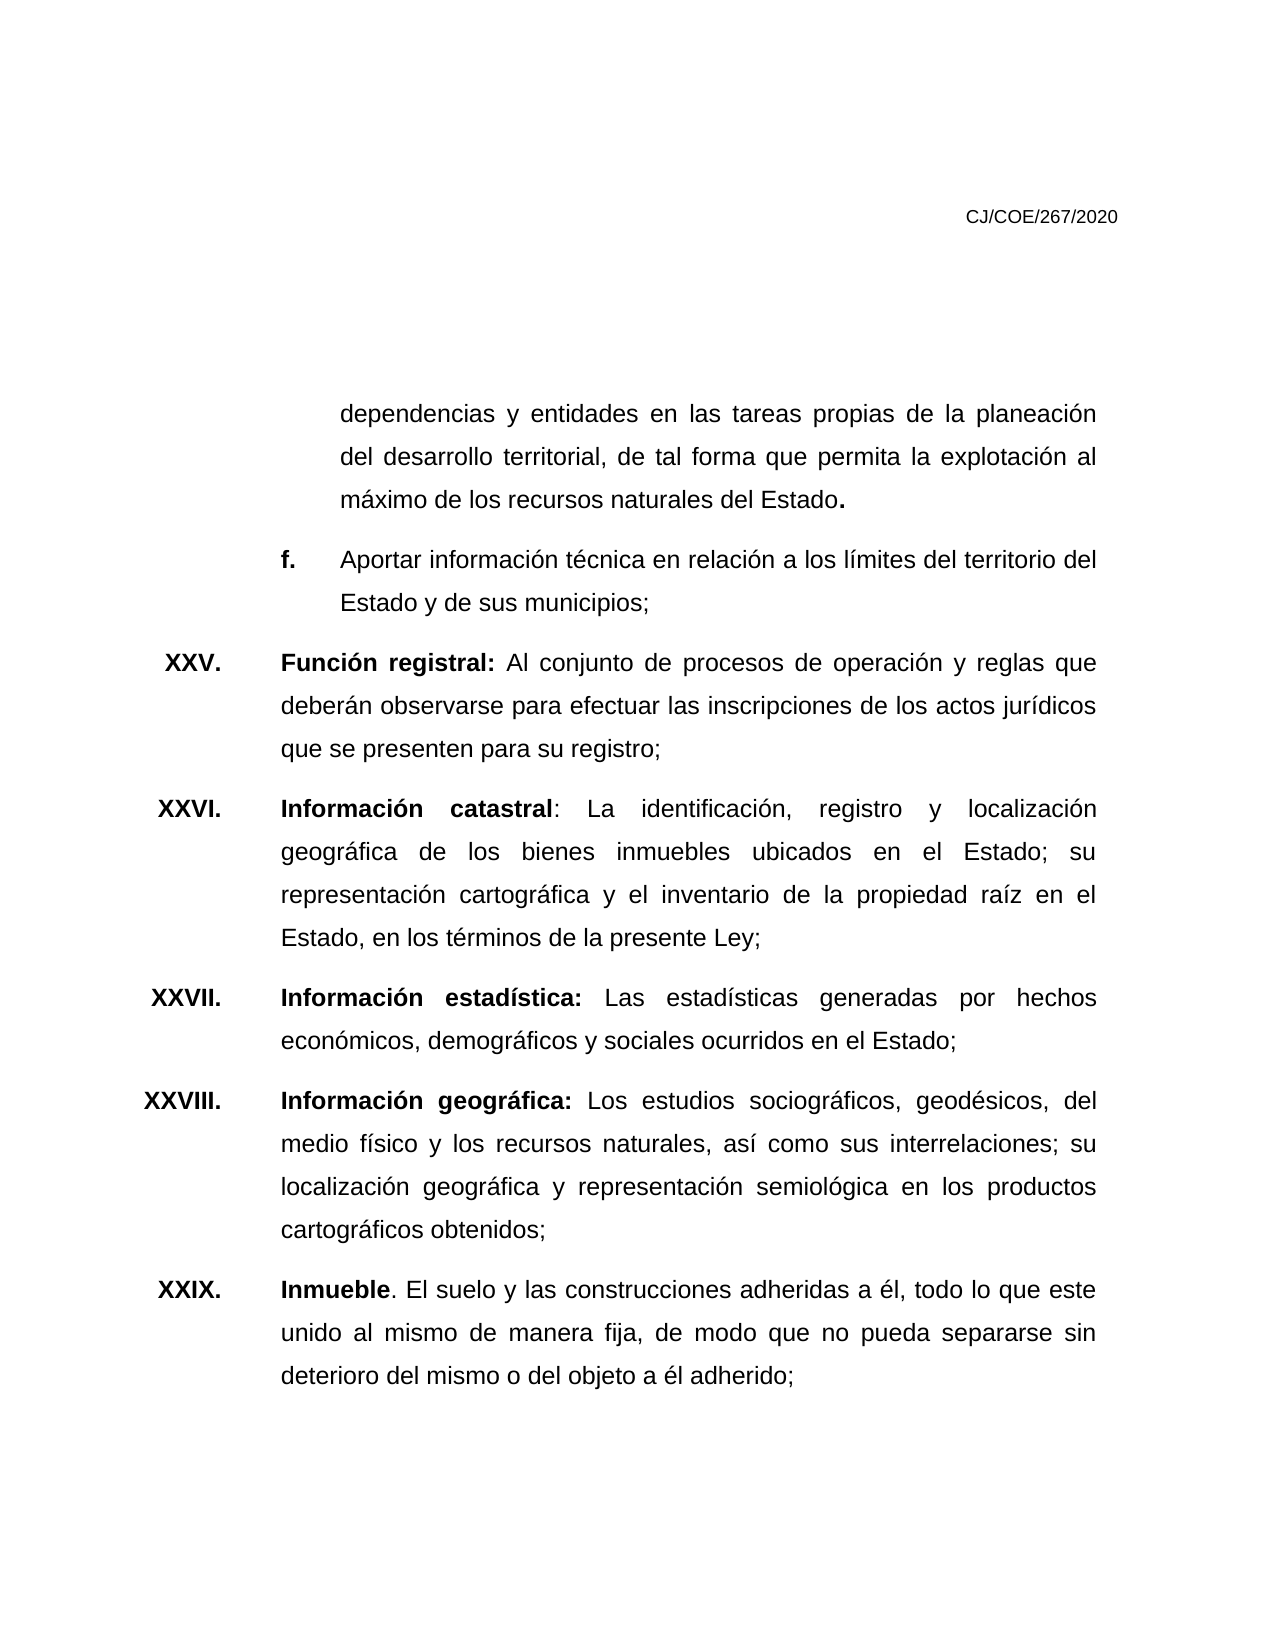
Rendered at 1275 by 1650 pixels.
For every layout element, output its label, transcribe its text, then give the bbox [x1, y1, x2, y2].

list Información catastral: La identificación, registro y localización geográfica de los bienes inmuebles ubicados en el Estado; su representación cartográfica y el inventario de la propiedad raíz en el Estado, en los términos de la presente Ley; [222, 794, 1098, 952]
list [281, 399, 1098, 514]
list Información estadística: Las estadísticas generadas por hechos económicos, demográficos y sociales ocurridos en el Estado; [222, 983, 1098, 1055]
list Función registral: Al conjunto de procesos de operación y reglas que deberán observarse para efectuar las inscripciones de los actos jurídicos que se presenten para su registro; [222, 648, 1098, 763]
list Aportar información técnica en relación a los límites del territorio del Estado y de sus municipios; [281, 545, 1098, 617]
list Información geográfica: Los estudios sociográficos, geodésicos, del medio físico y los recursos naturales, así como sus interrelaciones; su localización geográfica y representación semiológica en los productos cartográficos obtenidos; [222, 1086, 1098, 1244]
list Inmueble. El suelo y las construcciones adheridas a él, todo lo que este unido al mismo de manera fija, de modo que no pueda separarse sin deterioro del mismo o del objeto a él adherido; [222, 1275, 1098, 1390]
